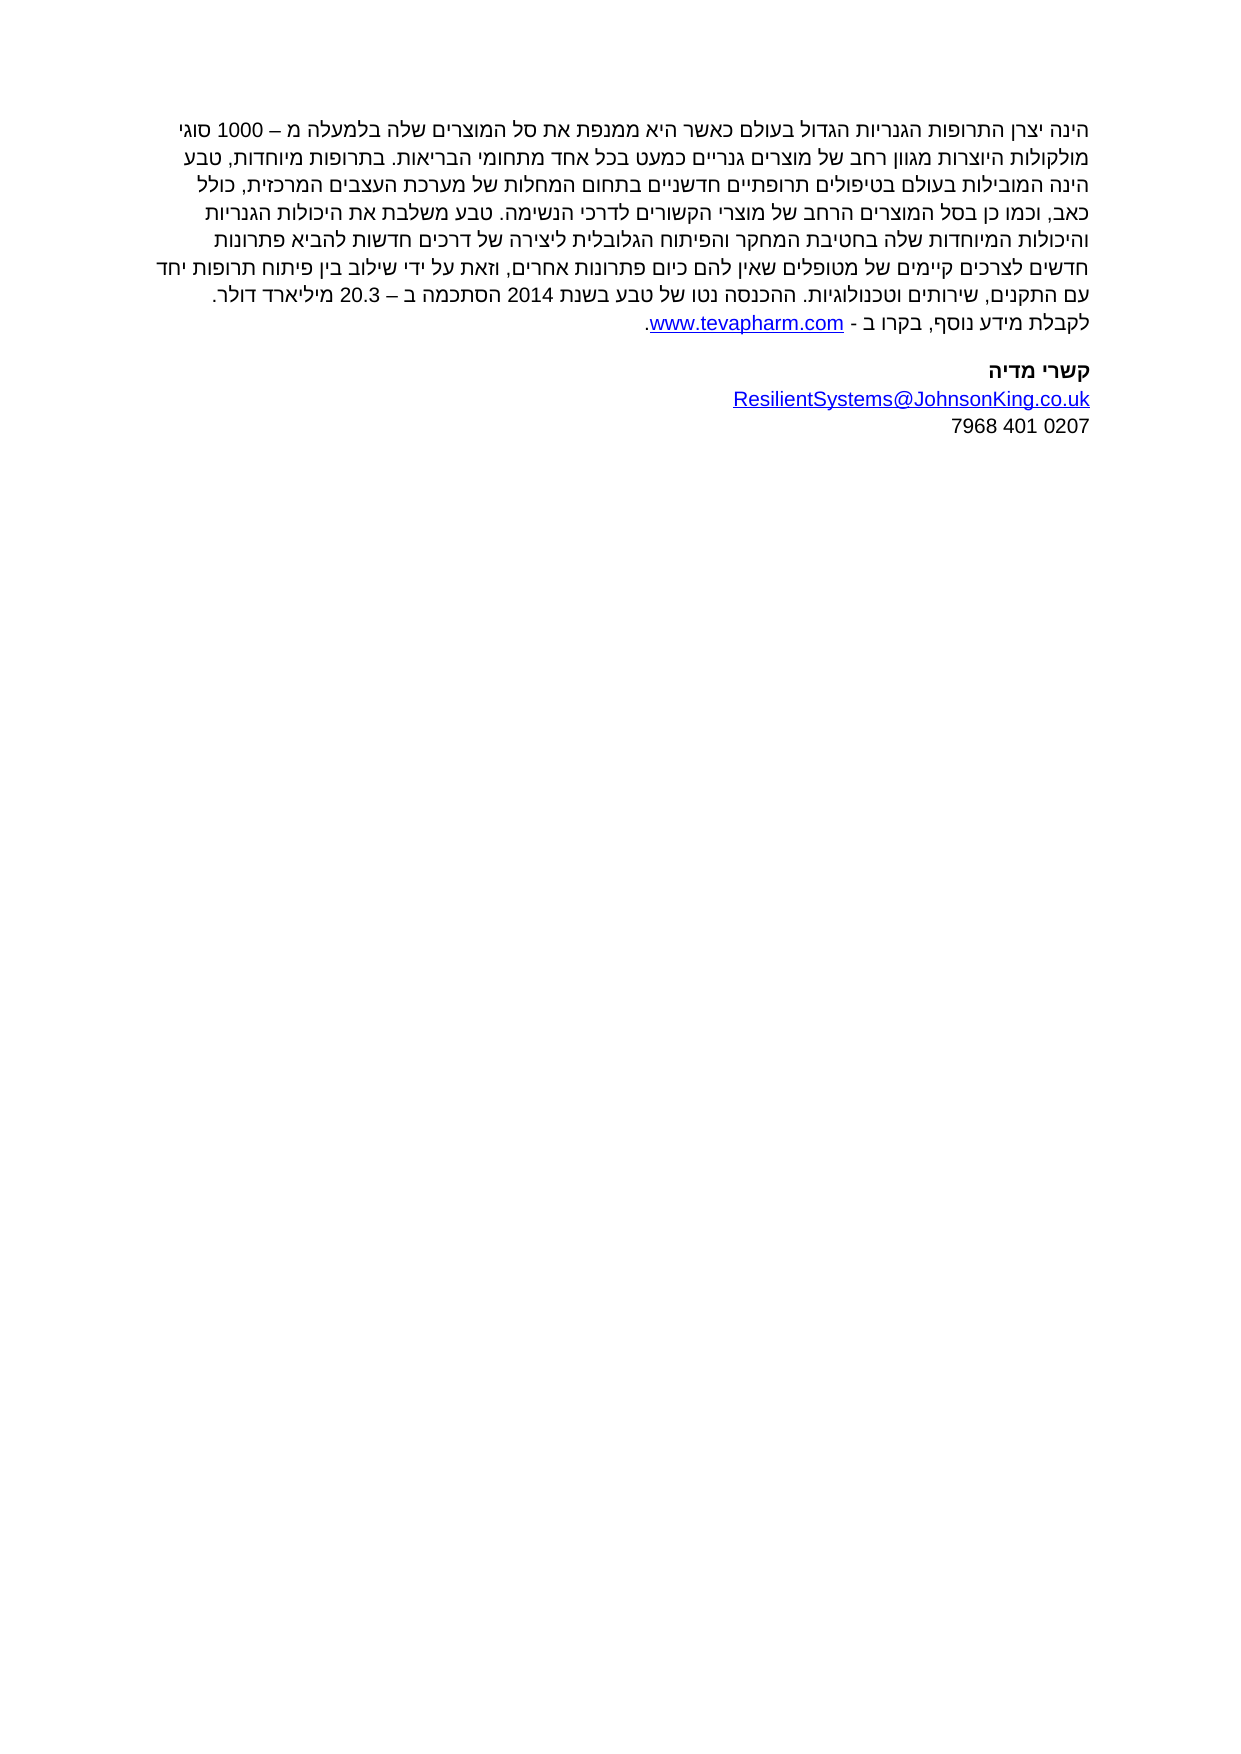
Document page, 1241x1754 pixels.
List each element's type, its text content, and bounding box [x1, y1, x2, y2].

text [150, 118, 1090, 334]
text קשרי מדיה ResilientSystems@JohnsonKing.co.uk 0207 401 7968 [150, 359, 1090, 438]
